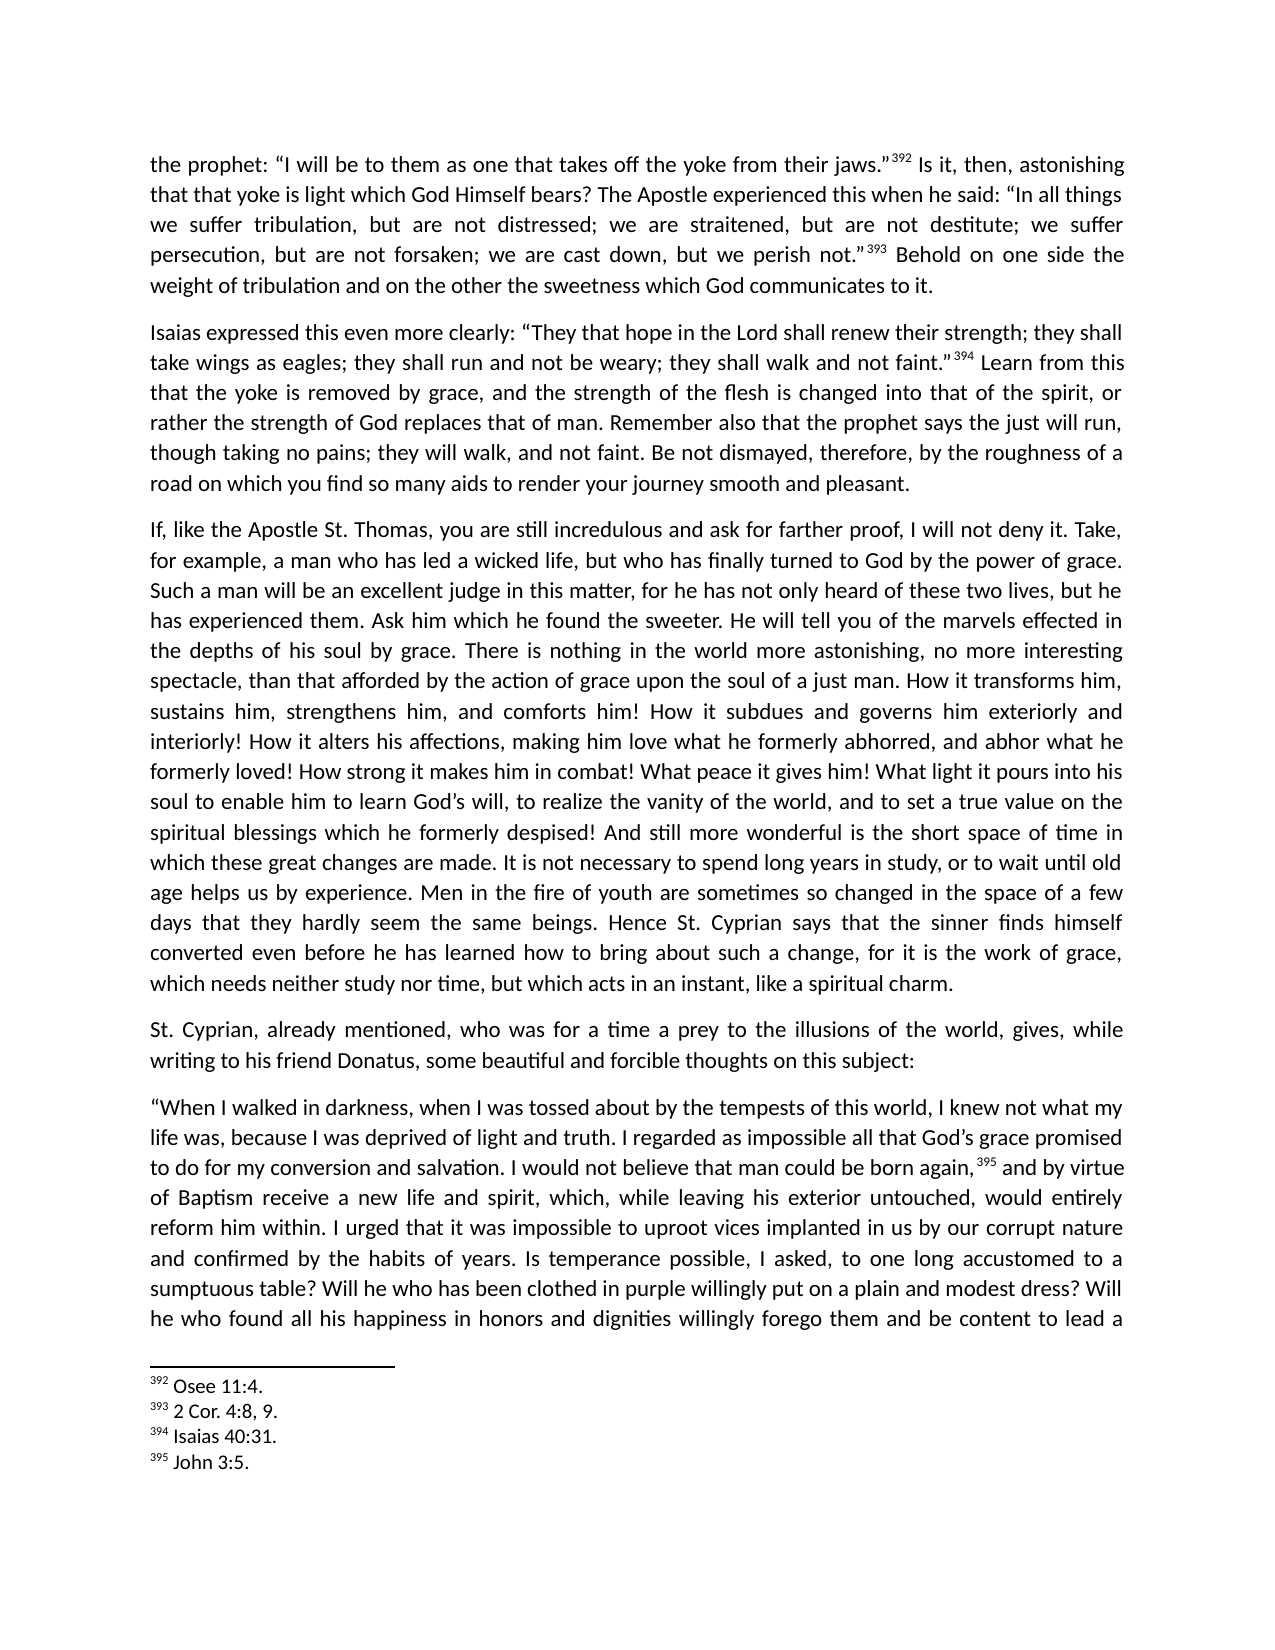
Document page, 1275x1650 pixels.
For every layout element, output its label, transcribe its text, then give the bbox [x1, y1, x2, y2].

text Isaias expressed this even more clearly: “They that hope in the Lord shall renew their strength; they shall take wings as eagles; they shall run and not be weary; they shall walk and not faint.” Learn from this that the yoke is removed by grace, and the strength of the flesh is changed into that of the spirit, or rather the strength of God replaces that of man. Remember also that the prophet says the just will run, though taking no pains; they will walk, and not faint. Be not dismayed, therefore, by the roughness of a road on which you find so many aids to render your journey smooth and pleasant. [150, 318, 1125, 497]
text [150, 150, 1125, 299]
text St. Cyprian, already mentioned, who was for a time a prey to the illusions of the world, gives, while writing to his friend Donatus, some beautiful and forcible thoughts on this subject: [150, 1016, 1125, 1074]
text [150, 1093, 1125, 1332]
text If, like the Apostle St. Thomas, you are still incredulous and ask for farther proof, I will not deny it. Take, for example, a man who has led a wicked life, but who has finally turned to God by the power of grace. Such a man will be an excellent judge in this matter, for he has not only heard of these two lives, but he has experienced them. Ask him which he found the sweeter. He will tell you of the marvels effected in the depths of his soul by grace. There is nothing in the world more astonishing, no more interesting spectacle, than that afforded by the action of grace upon the soul of a just man. How it transforms him, sustains him, strengthens him, and comforts him! How it subdues and governs him exteriorly and interiorly! How it alters his affections, making him love what he formerly abhorred, and abhor what he formerly loved! How strong it makes him in combat! What peace it gives him! What light it pours into his soul to enable him to learn God’s will, to realize the vanity of the world, and to set a true value on the spiritual blessings which he formerly despised! And still more wonderful is the short space of time in which these great changes are made. It is not necessary to spend long years in study, or to wait until old age helps us by experience. Men in the fire of youth are sometimes so changed in the space of a few days that they hardly seem the same beings. Hence St. Cyprian says that the sinner finds himself converted even before he has learned how to bring about such a change, for it is the work of grace, which needs neither study nor time, but which acts in an instant, like a spiritual charm. [150, 516, 1125, 997]
